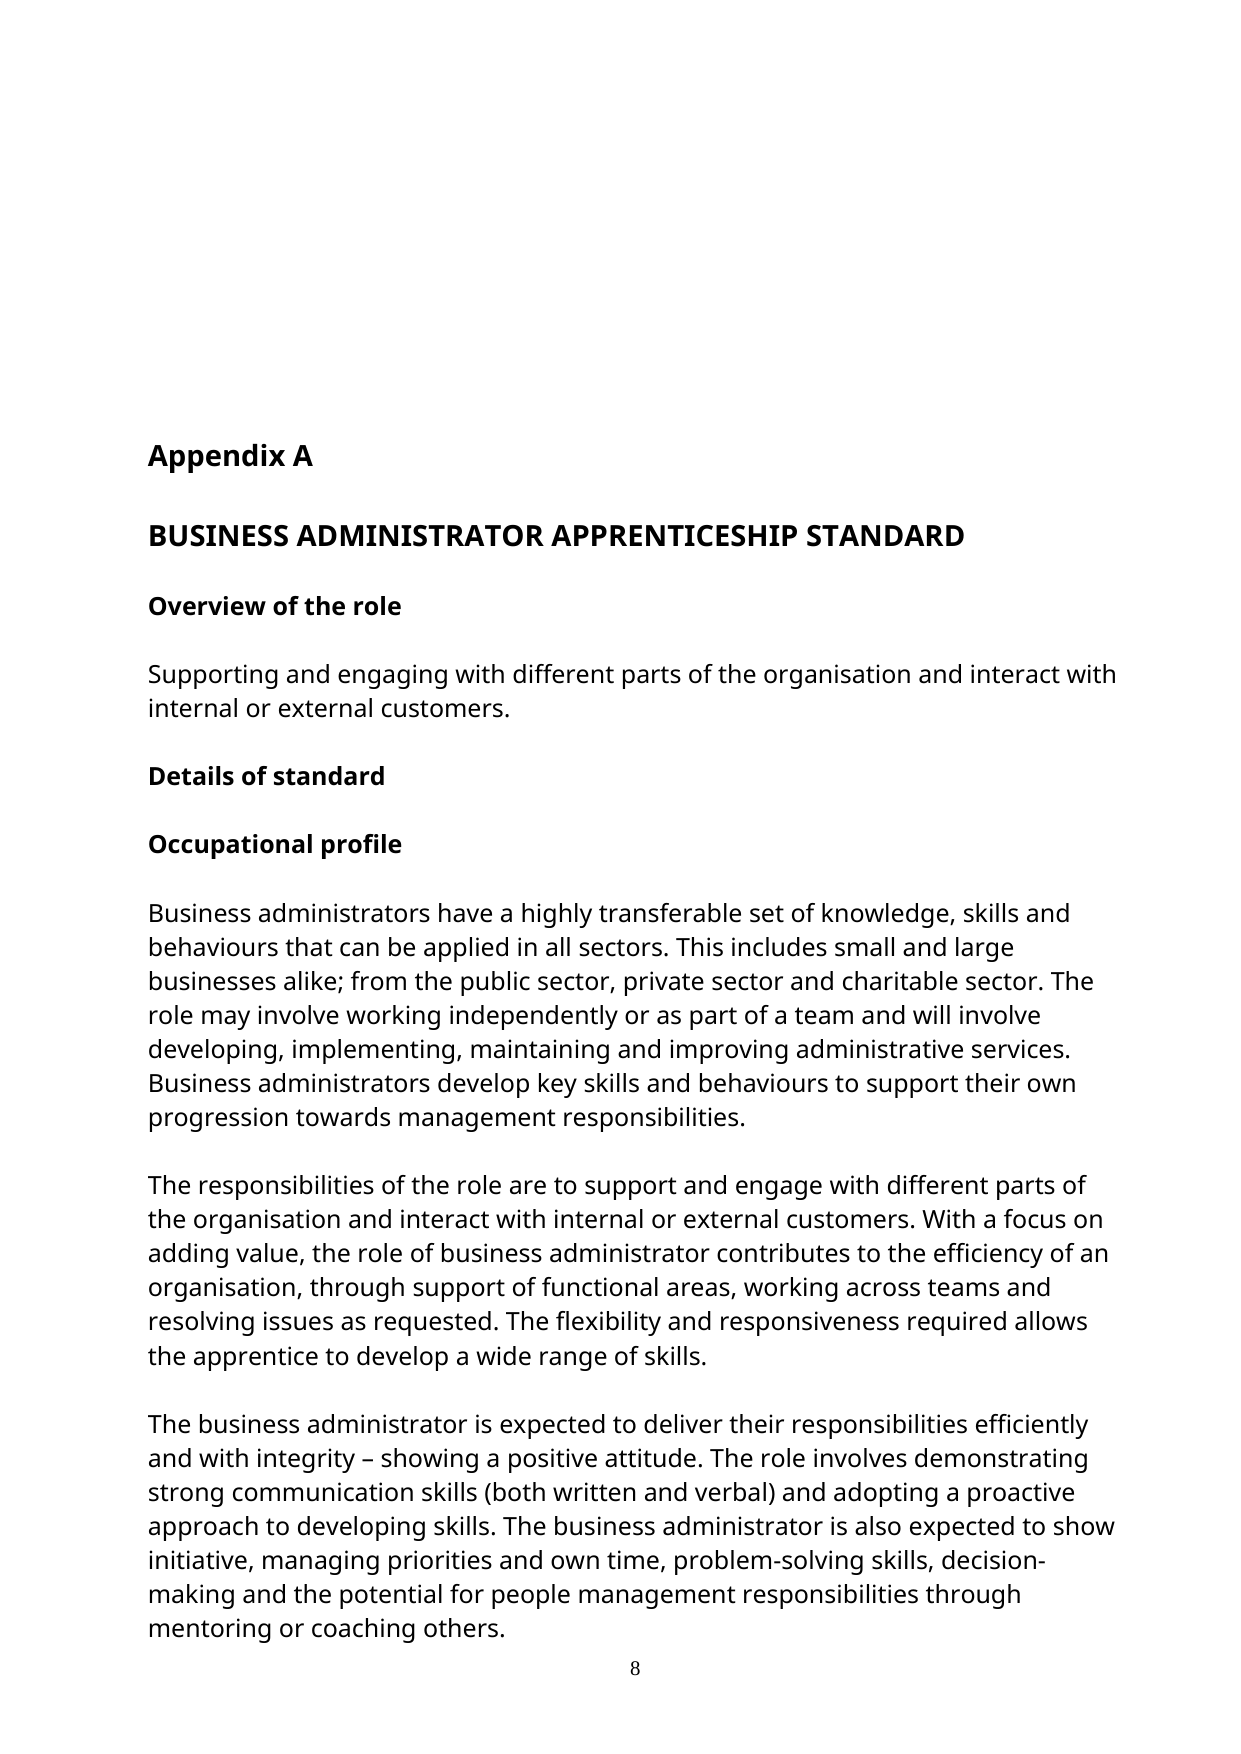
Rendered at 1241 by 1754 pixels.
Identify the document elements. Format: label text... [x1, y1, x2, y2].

text Appendix A [148, 436, 1122, 475]
text Business administrators have a highly transferable set of knowledge, skills and behaviours that can be applied in all sectors. This includes small and large businesses alike; from the public sector, private sector and charitable sector. The role may involve working independently or as part of a team and will involve developing, implementing, maintaining and improving administrative services. Business administrators develop key skills and behaviours to support their own progression towards management responsibilities. [148, 895, 1122, 1134]
text Overview of the role [148, 589, 1122, 623]
text Supporting and engaging with different parts of the organisation and interact with internal or external customers. [148, 657, 1122, 725]
text BUSINESS ADMINISTRATOR APPRENTICESHIP STANDARD [148, 515, 1122, 555]
text The business administrator is expected to deliver their responsibilities efficiently and with integrity – showing a positive attitude. The role involves demonstrating strong communication skills (both written and verbal) and adopting a proactive approach to developing skills. The business administrator is also expected to show initiative, managing priorities and own time, problem-solving skills, decision-making and the potential for people management responsibilities through mentoring or coaching others. [148, 1406, 1122, 1645]
text Occupational profile [148, 827, 1122, 861]
text Details of standard [148, 759, 1122, 793]
text The responsibilities of the role are to support and engage with different parts of the organisation and interact with internal or external customers. With a focus on adding value, the role of business administrator contributes to the efficiency of an organisation, through support of functional areas, working across teams and resolving issues as requested. The flexibility and responsiveness required allows the apprentice to develop a wide range of skills. [148, 1168, 1122, 1372]
